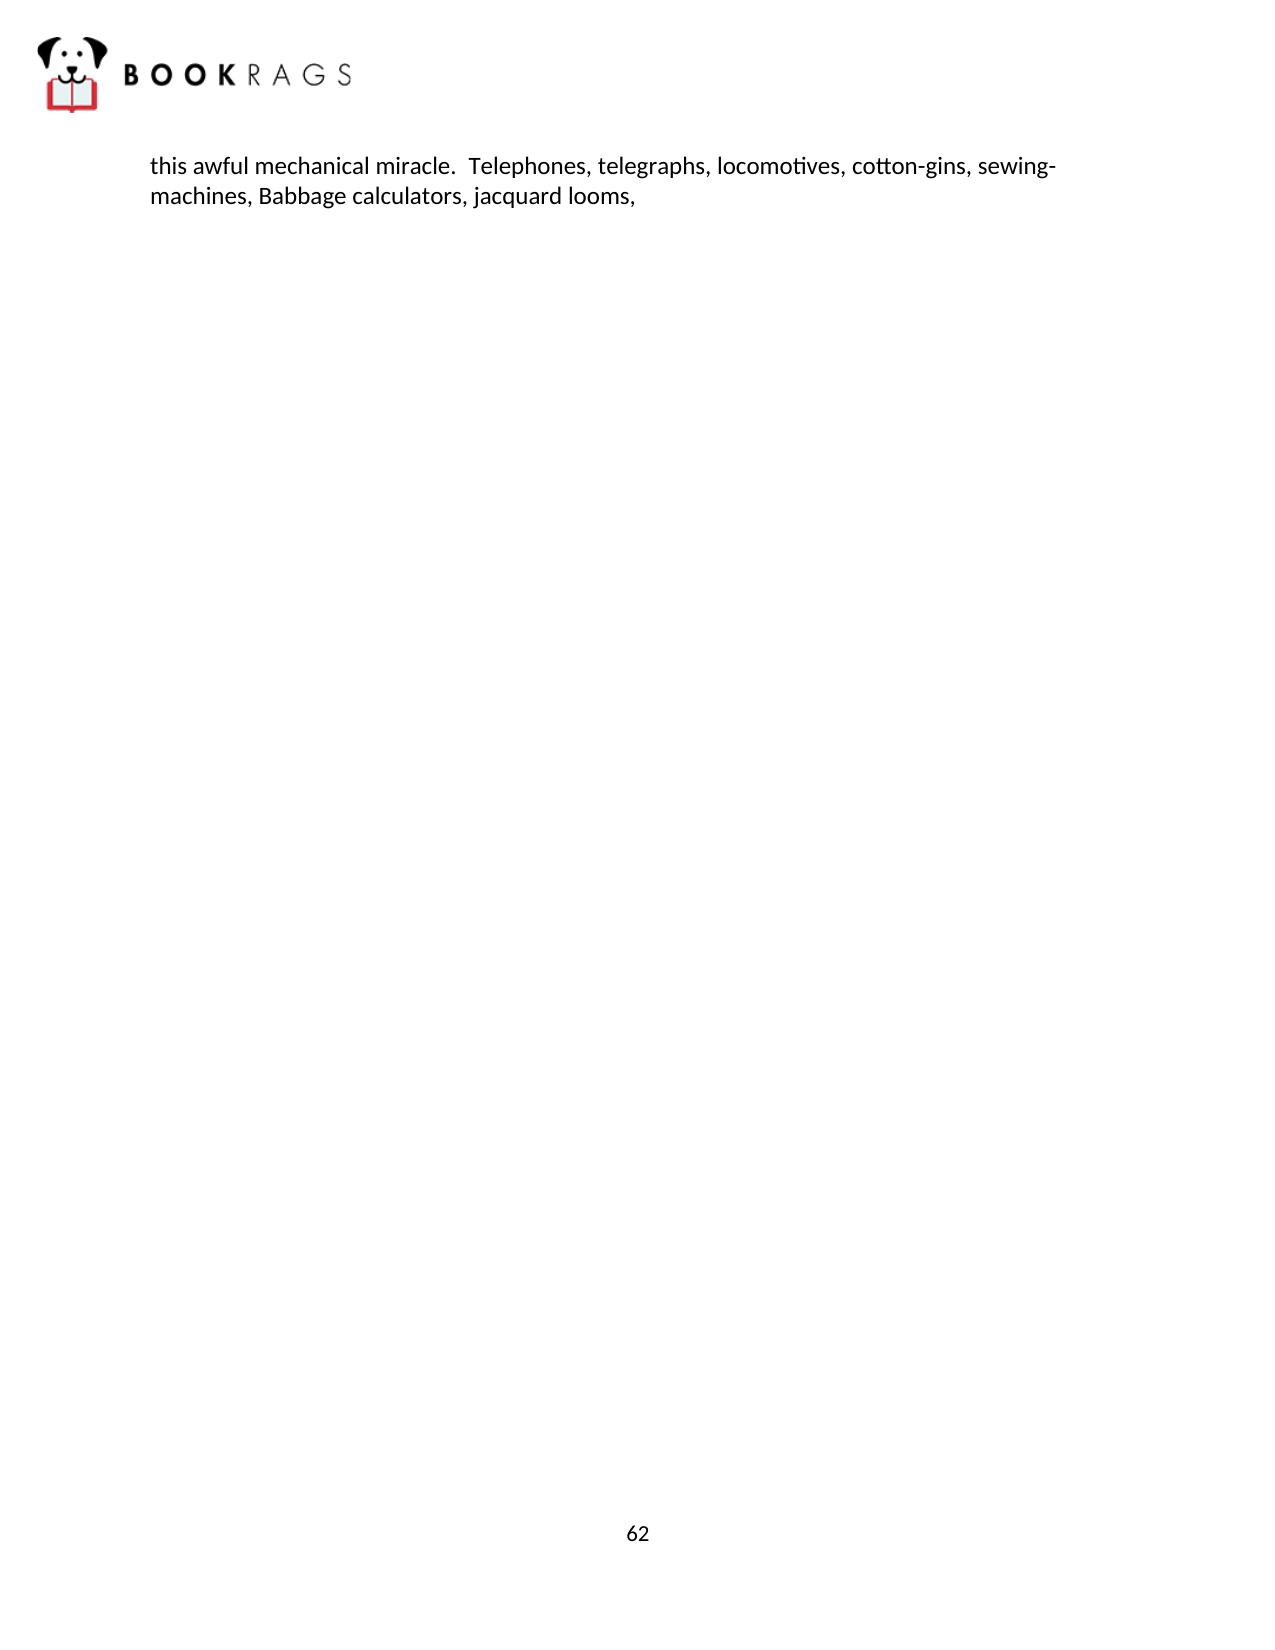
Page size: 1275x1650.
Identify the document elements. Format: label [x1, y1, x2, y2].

text [150, 150, 1125, 211]
picture [37, 37, 351, 113]
